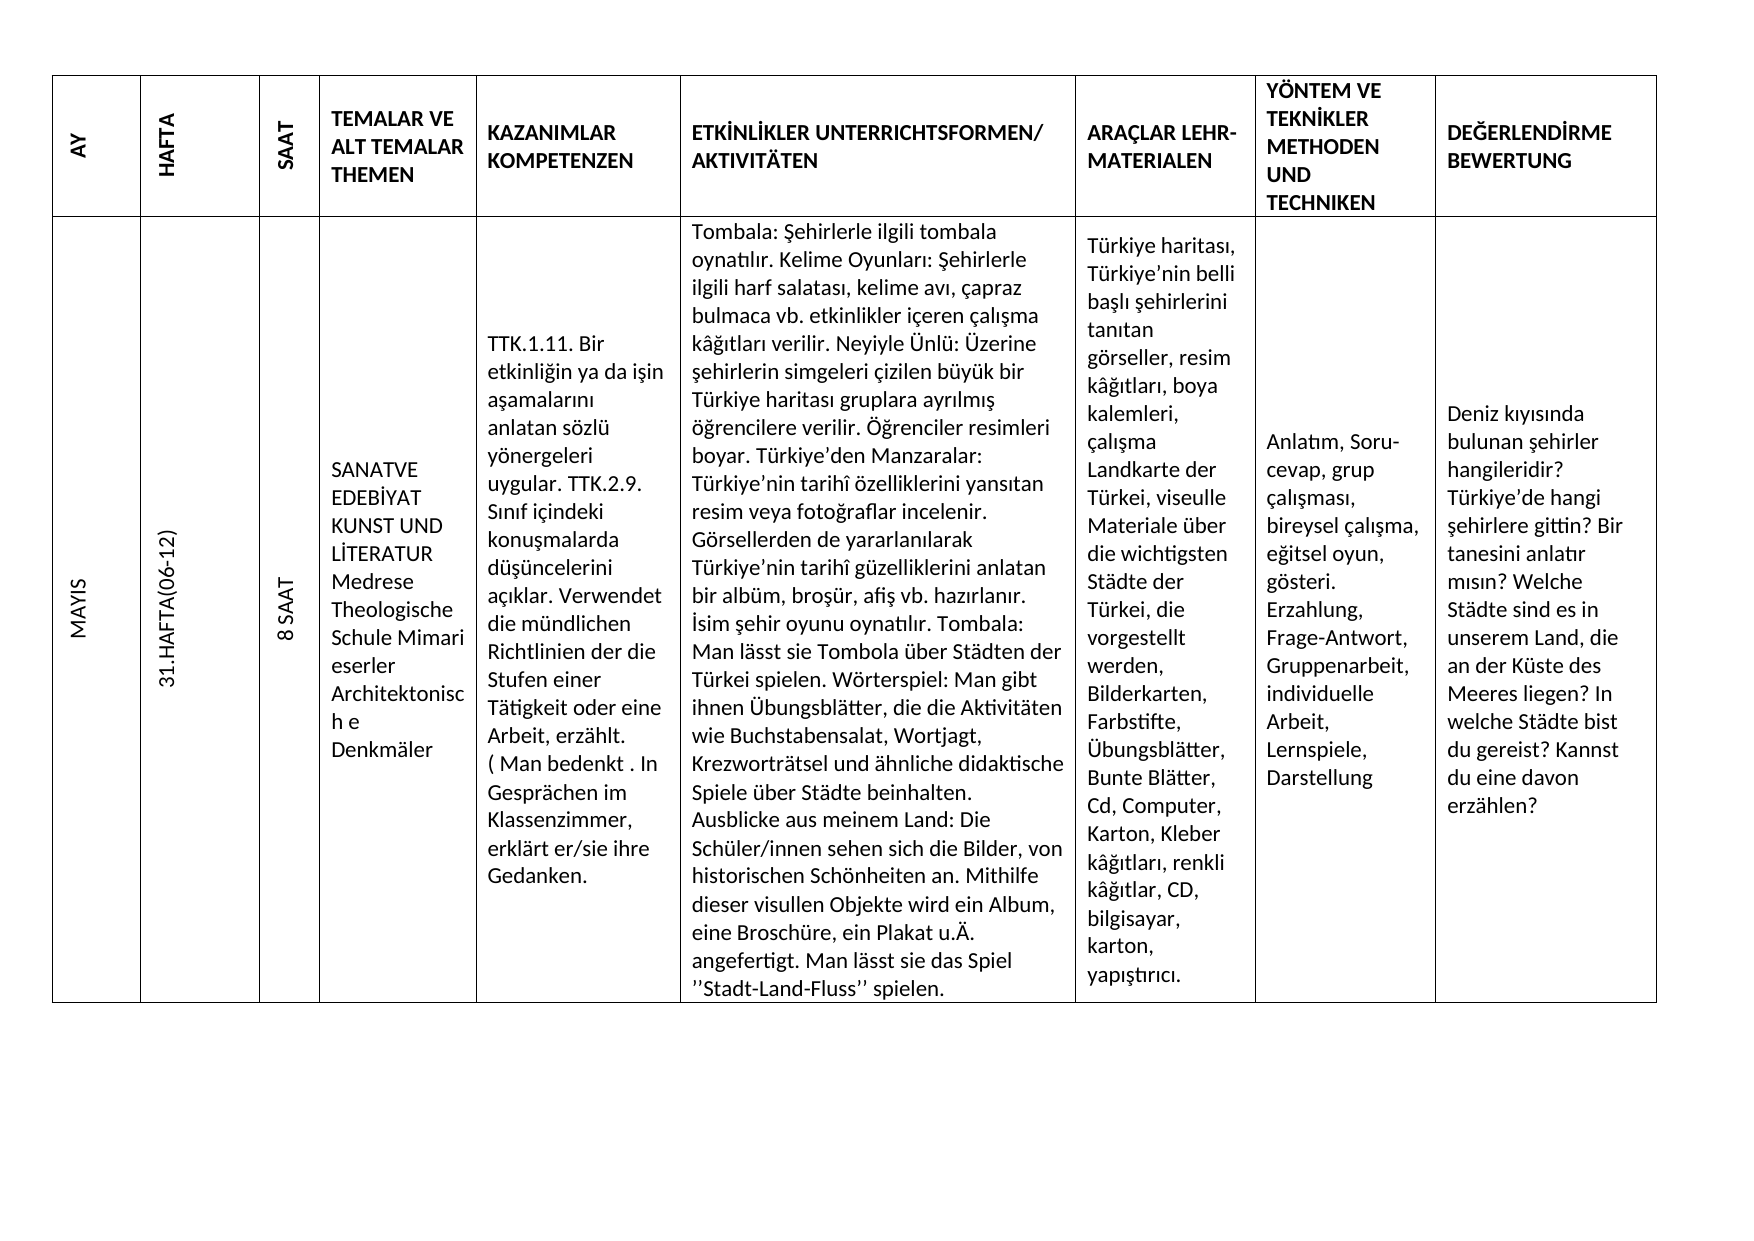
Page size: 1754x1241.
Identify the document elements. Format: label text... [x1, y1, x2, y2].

table_header ARAÇLAR LEHR- MATERIALEN [1076, 76, 1255, 216]
table_header YÖNTEM VE TEKNİKLER METHODEN UND TECHNIKEN [1256, 76, 1435, 216]
table_cell TTK.1.11. Bir etkinliğin ya da işin aşamalarını anlatan sözlü yönergeleri uygular. TTK.2.9. Sınıf içindeki konuşmalarda düşüncelerini açıklar. Verwendet die mündlichen Richtlinien der die Stufen einer Tätigkeit oder eine Arbeit, erzählt.( Man bedenkt . In Gesprächen im Klassenzimmer, erklärt er/sie ihre Gedanken. [477, 217, 680, 1002]
table_header AY [53, 76, 140, 216]
table_header DEĞERLENDİRME BEWERTUNG [1436, 76, 1656, 216]
table_cell 31.HAFTA(06-12) [141, 217, 259, 1002]
table_cell Deniz kıyısında bulunan şehirler hangileridir? Türkiye’de hangi şehirlere gittin? Bir tanesini anlatır mısın? Welche Städte sind es in unserem Land, die an der Küste des Meeres liegen? In welche Städte bist du gereist? Kannst du eine davon erzählen? [1436, 217, 1656, 1002]
table_header ETKİNLİKLER UNTERRICHTSFORMEN/ AKTIVITÄTEN [681, 76, 1075, 216]
table_cell Tombala: Şehirlerle ilgili tombala oynatılır. Kelime Oyunları: Şehirlerle ilgili harf salatası, kelime avı, çapraz bulmaca vb. etkinlikler içeren çalışma kâğıtları verilir. Neyiyle Ünlü: Üzerine şehirlerin simgeleri çizilen büyük bir Türkiye haritası gruplara ayrılmış öğrencilere verilir. Öğrenciler resimleri boyar. Türkiye’den Manzaralar: Türkiye’nin tarihî özelliklerini yansıtan resim veya fotoğraflar incelenir. Görsellerden de yararlanılarak Türkiye’nin tarihî güzelliklerini anlatan bir albüm, broşür, afiş vb. hazırlanır. İsim şehir oyunu oynatılır. Tombala: Man lässt sie Tombola über Städten der Türkei spielen. Wörterspiel: Man gibt ihnen Übungsblätter, die die Aktivitäten wie Buchstabensalat, Wortjagt, Krezworträtsel und ähnliche didaktische Spiele über Städte beinhalten. Ausblicke aus meinem Land: Die Schüler/innen sehen sich die Bilder, von historischen Schönheiten an. Mithilfe dieser visullen Objekte wird ein Album, eine Broschüre, ein Plakat u.Ä. angefertigt. Man lässt sie das Spiel ’’Stadt-Land-Fluss’’ spielen. [681, 217, 1075, 1002]
table_cell 8 SAAT [260, 217, 319, 1002]
table_header HAFTA [141, 76, 259, 216]
table_header TEMALAR VE ALT TEMALAR THEMEN [320, 76, 476, 216]
table_cell Türkiye haritası, Türkiye’nin belli başlı şehirlerini tanıtan görseller, resim kâğıtları, boya kalemleri, çalışma Landkarte der Türkei, viseulle Materiale über die wichtigsten Städte der Türkei, die vorgestellt werden, Bilderkarten, Farbstifte, Übungsblätter, Bunte Blätter, Cd, Computer, Karton, Kleber kâğıtları, renkli kâğıtlar, CD, bilgisayar, karton, yapıştırıcı. [1076, 217, 1255, 1002]
table_cell Anlatım, Soru-cevap, grup çalışması, bireysel çalışma, eğitsel oyun, gösteri. Erzahlung, Frage-Antwort, Gruppenarbeit, individuelle Arbeit, Lernspiele, Darstellung [1256, 217, 1435, 1002]
table_header KAZANIMLAR KOMPETENZEN [477, 76, 680, 216]
table_cell MAYIS [53, 217, 140, 1002]
table_header SAAT [260, 76, 319, 216]
table_cell SANATVE EDEBİYAT KUNST UND LİTERATUR Medrese Theologische Schule Mimari eserler Architektonisch e Denkmäler [320, 217, 476, 1002]
